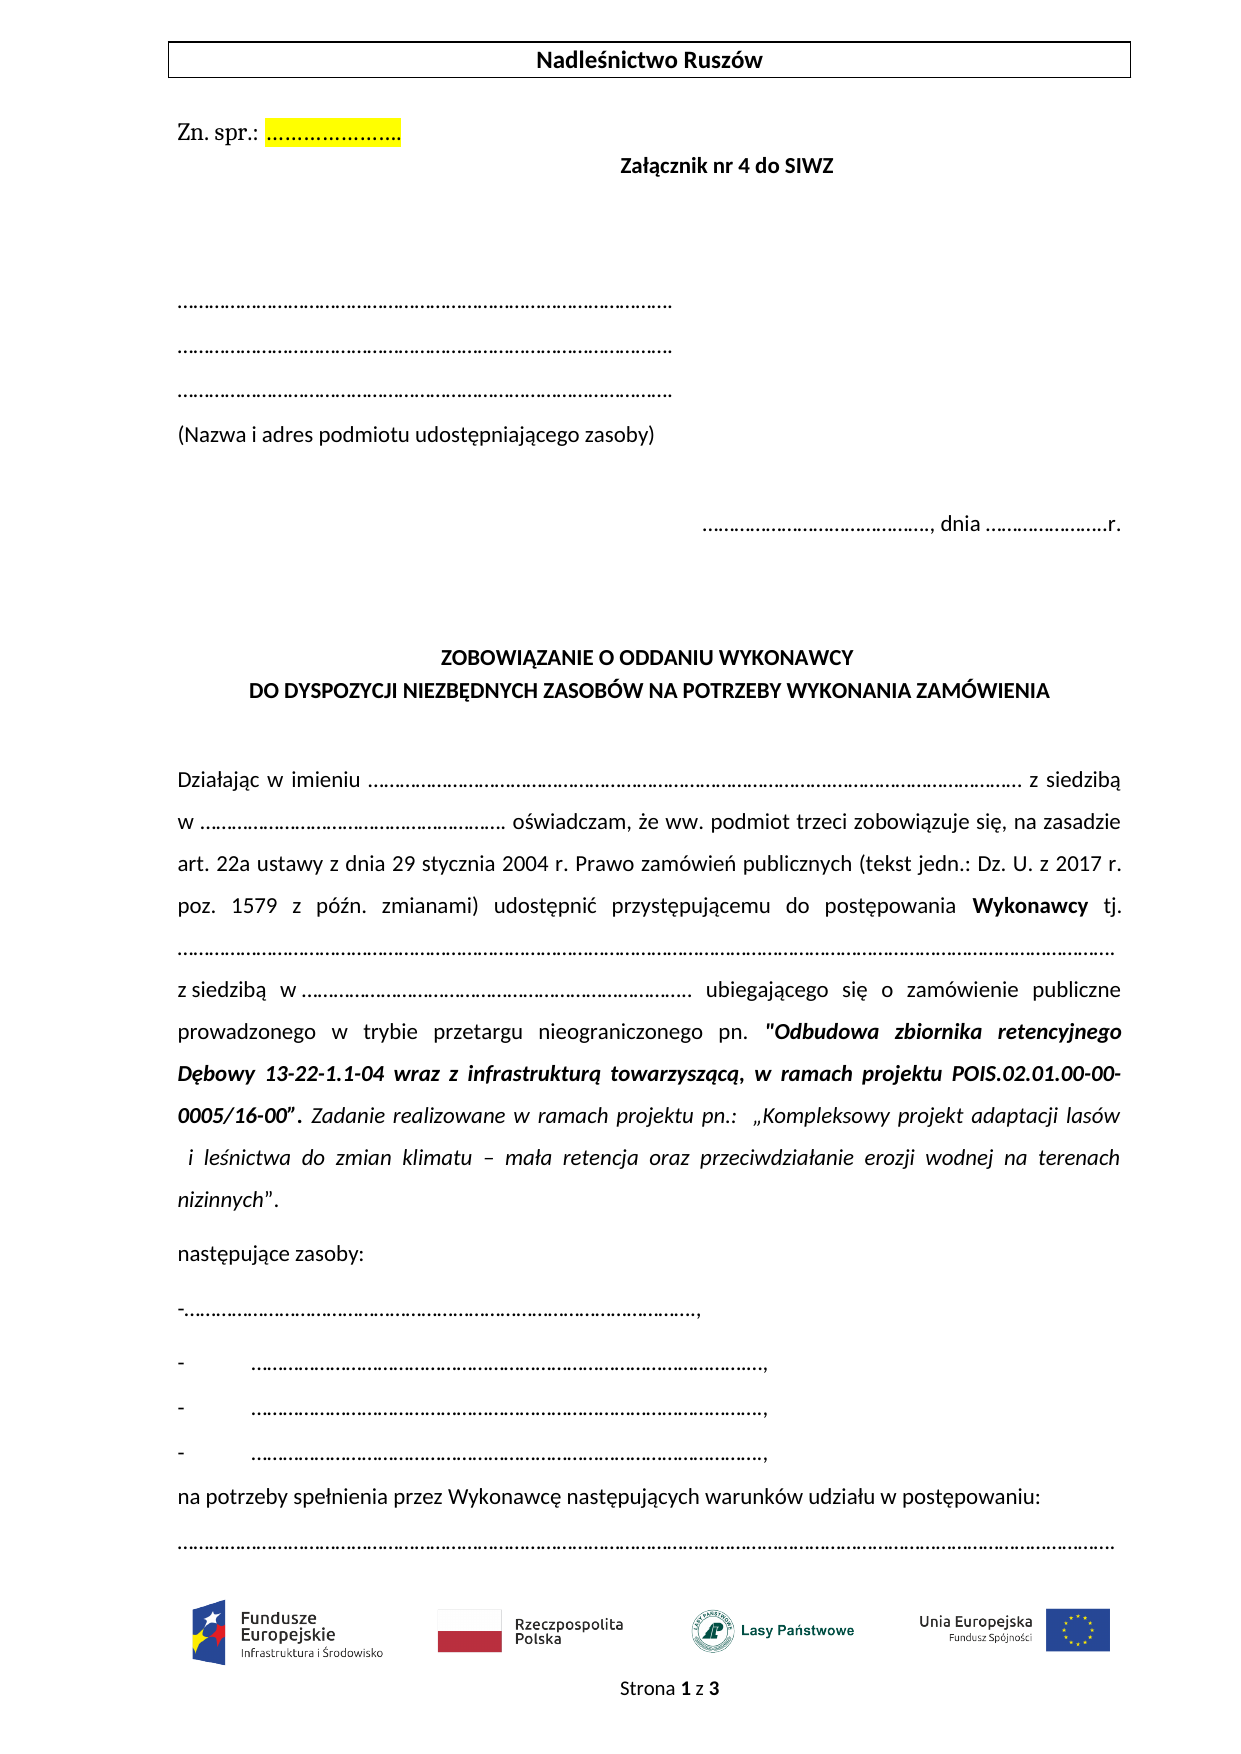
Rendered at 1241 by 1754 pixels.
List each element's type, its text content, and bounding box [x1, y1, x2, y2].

text (Nazwa i adres podmiotu udostępniającego zasoby) [177, 420, 1122, 448]
text ……………………………………., dnia …………………..r. [177, 509, 1122, 537]
text ……………………………………………………………………………………………………………………………………………………………. [177, 1527, 1122, 1555]
text Działając w imieniu …………………………………………………………………………….……………………………… z siedzibą w …………………………………………………. oświadczam, że ww. podmiot trzeci zobowiązuje się, na zasadzie art. 22a ustawy z dnia 29 stycznia 2004 r. Prawo zamówień publicznych (tekst jedn.: Dz. U. z 2017 r. poz. 1579 z późn. zmianami) udostępnić przystępującemu do postępowania Wykonawcy tj. ……………………………………………………………………………………………………………………………………………………………. z siedzibą w ……………………………………………………………….. ubiegającego się o zamówienie publiczne prowadzonego w trybie przetargu nieograniczonego pn. "Odbudowa zbiornika retencyjnego Dębowy 13-22-1.1-04 wraz z infrastrukturą towarzyszącą, w ramach projektu POIS.02.01.00-00-0005/16-00”. Zadanie realizowane w ramach projektu pn.: „Kompleksowy projekt adaptacji lasów i leśnictwa do zmian klimatu – mała retencja oraz przeciwdziałanie erozji wodnej na terenach nizinnych”. [177, 765, 1122, 1213]
text …………………………………………………………………………………. [177, 375, 1122, 403]
text - ………………………………………………………………………………….…, [177, 1348, 1122, 1376]
text ZOBOWIĄZANIE O ODDANIU WYKONAWCY DO DYSPOZYCJI NIEZBĘDNYCH ZASOBÓW NA POTRZEBY WYKONANIA ZAMÓWIENIA [177, 643, 1122, 704]
text na potrzeby spełnienia przez Wykonawcę następujących warunków udziału w postępowaniu: [177, 1482, 1122, 1510]
text - ……………………………………………………………………………………., [177, 1393, 1122, 1421]
text …………………………………………………………………………………. [177, 331, 1122, 359]
picture [177, 1590, 1123, 1676]
text …………………………………………………………………………………. [177, 286, 1122, 314]
text Zn. spr.: …………………. Załącznik nr 4 do SIWZ [177, 118, 1122, 180]
text następujące zasoby: [177, 1239, 1122, 1267]
text -……………………………………………………………………………………., [177, 1294, 1122, 1322]
text - ……………………………………………………………………………………., [177, 1438, 1122, 1466]
